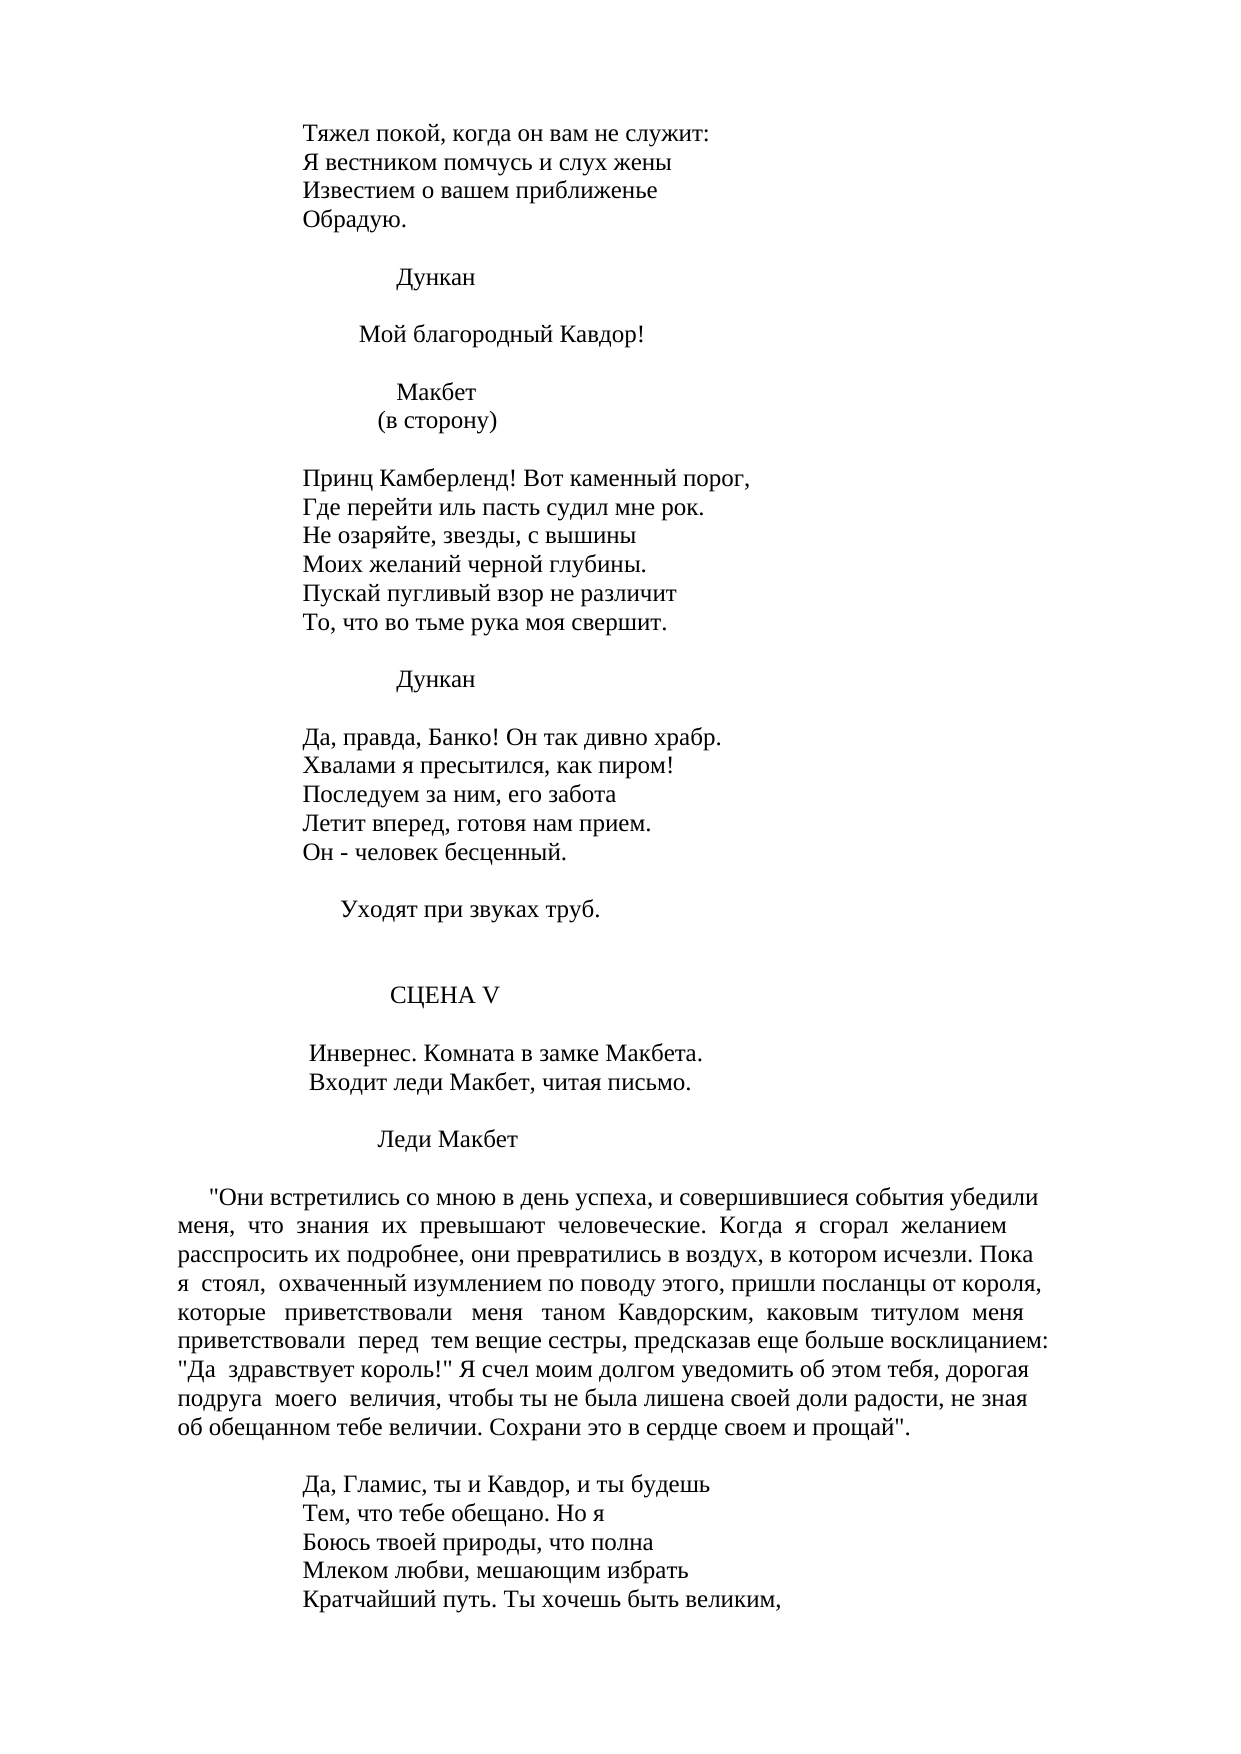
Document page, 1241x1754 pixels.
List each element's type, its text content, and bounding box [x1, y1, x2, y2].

text Известием о вашем приближенье [177, 176, 1152, 204]
text СЦЕНА V [177, 981, 1152, 1009]
text Не озаряйте, звезды, с вышины [177, 521, 1152, 549]
text я стоял, охваченный изумлением по поводу этого, пришли посланцы от короля, [177, 1268, 1152, 1297]
text Моих желаний черной глубины. [177, 549, 1152, 578]
text То, что во тьме рука моя свершит. [177, 607, 1152, 636]
text Он - человек бесценный. [177, 837, 1152, 866]
text "Они встретились со мною в день успеха, и совершившиеся события убедили [177, 1182, 1152, 1211]
text Летит вперед, готовя нам прием. [177, 808, 1152, 837]
text приветствовали перед тем вещие сестры, предсказав еще больше восклицанием: [177, 1326, 1152, 1354]
text Кратчайший путь. Ты хочешь быть великим, [177, 1584, 1152, 1613]
text "Да здравствует король!" Я счел моим долгом уведомить об этом тебя, дорогая [177, 1354, 1152, 1383]
text Последуем за ним, его забота [177, 779, 1152, 808]
text которые приветствовали меня таном Кавдорским, каковым титулом меня [177, 1297, 1152, 1326]
text Тем, что тебе обещано. Но я [177, 1498, 1152, 1527]
text Да, Гламис, ты и Кавдор, и ты будешь [177, 1469, 1152, 1498]
text Пускай пугливый взор не различит [177, 578, 1152, 607]
text подруга моего величия, чтобы ты не была лишена своей доли радости, не зная [177, 1383, 1152, 1412]
text (в сторону) [177, 406, 1152, 434]
text Принц Камберленд! Вот каменный порог, [177, 463, 1152, 492]
text расспросить их подробнее, они превратились в воздух, в котором исчезли. Пока [177, 1239, 1152, 1268]
text Боюсь твоей природы, что полна [177, 1527, 1152, 1556]
text Уходят при звуках труб. [177, 894, 1152, 923]
text Входит леди Макбет, читая письмо. [177, 1067, 1152, 1096]
text Млеком любви, мешающим избрать [177, 1556, 1152, 1584]
text Тяжел покой, когда он вам не служит: [177, 118, 1152, 147]
text Дункан [177, 664, 1152, 693]
text Мой благородный Кавдор! [177, 319, 1152, 348]
text Макбет [177, 377, 1152, 406]
text меня, что знания их превышают человеческие. Когда я сгорал желанием [177, 1211, 1152, 1239]
text Леди Макбет [177, 1124, 1152, 1153]
text Где перейти иль пасть судил мне рок. [177, 492, 1152, 521]
text Обрадую. [177, 204, 1152, 233]
text Дункан [177, 262, 1152, 291]
text Да, правда, Банко! Он так дивно храбр. [177, 722, 1152, 751]
text об обещанном тебе величии. Сохрани это в сердце своем и прощай". [177, 1412, 1152, 1441]
text Я вестником помчусь и слух жены [177, 147, 1152, 176]
text Инвернес. Комната в замке Макбета. [177, 1038, 1152, 1067]
text Хвалами я пресытился, как пиром! [177, 751, 1152, 779]
